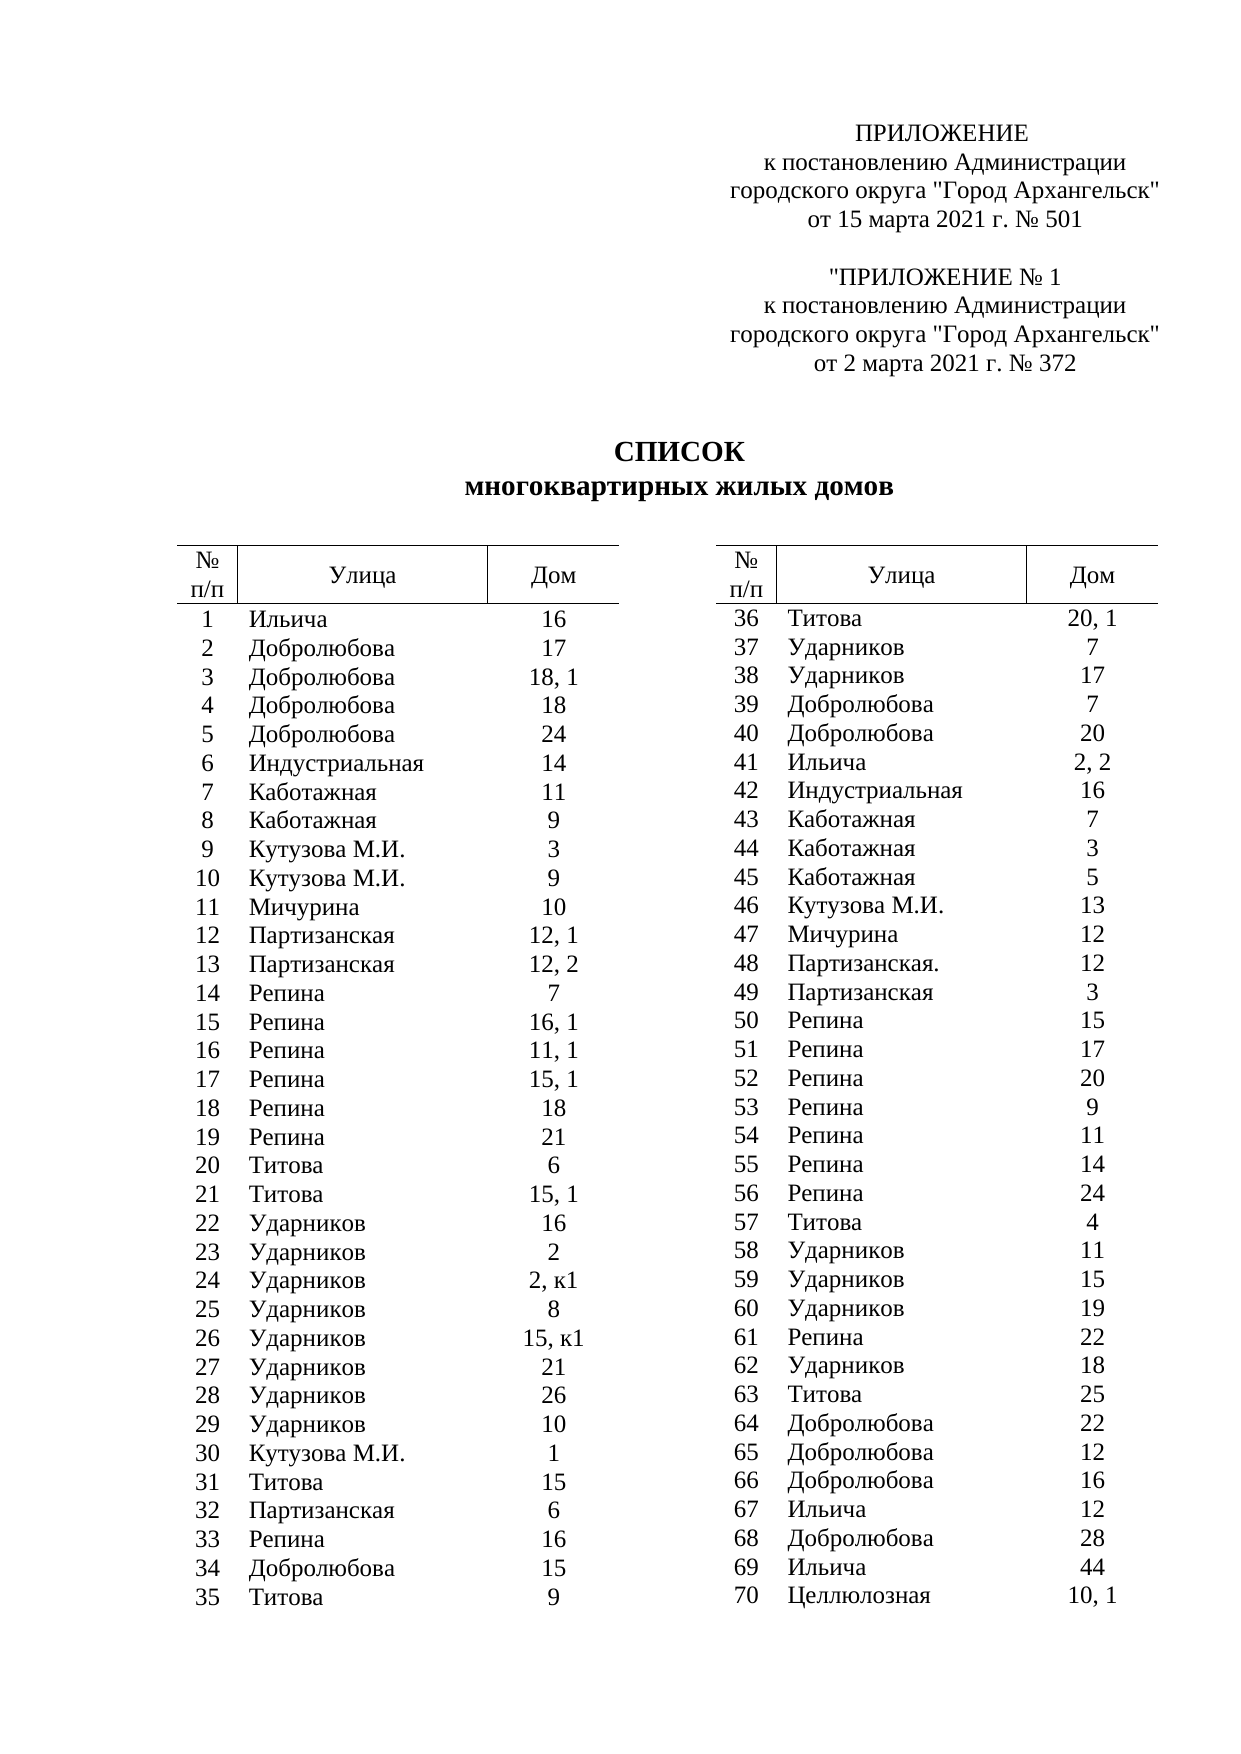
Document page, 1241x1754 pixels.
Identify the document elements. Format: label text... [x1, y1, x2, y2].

table_cell Мичурина [237, 892, 487, 920]
table_cell 51 [716, 1034, 776, 1063]
table_cell 9 [177, 834, 237, 863]
table_cell 4 [177, 690, 237, 719]
table_cell 20, 1 [1026, 604, 1158, 632]
table_cell Добролюбова [776, 1466, 1026, 1494]
table_cell 31 [177, 1467, 237, 1495]
table_cell Репина [237, 978, 487, 1007]
table_cell Каботажная [776, 862, 1026, 891]
table_cell 18 [488, 690, 619, 719]
table_cell 43 [716, 804, 776, 833]
table_cell Партизанская [776, 977, 1026, 1006]
table_cell 15, к1 [488, 1323, 619, 1352]
table_cell Партизанская [237, 920, 487, 949]
table_cell Добролюбова [237, 633, 487, 662]
table_cell 16 [177, 1035, 237, 1064]
table_cell Ильича [776, 1552, 1026, 1581]
table_cell 15 [1026, 1264, 1158, 1293]
table_cell 21 [488, 1352, 619, 1380]
table_cell 54 [716, 1121, 776, 1149]
table_cell Репина [776, 1121, 1026, 1149]
table_cell 48 [716, 948, 776, 977]
table_cell 15 [177, 1007, 237, 1035]
table_cell Ударников [237, 1409, 487, 1438]
table_cell 37 [716, 632, 776, 661]
table_cell Титова [776, 1379, 1026, 1408]
table_cell 55 [716, 1149, 776, 1178]
table_cell 38 [716, 661, 776, 689]
table_cell Каботажная [776, 833, 1026, 862]
table_cell 30 [177, 1438, 237, 1467]
table_cell 13 [177, 949, 237, 978]
text "ПРИЛОЖЕНИЕ № 1 к постановлению Администрации [709, 262, 1181, 319]
table_cell 7 [1026, 632, 1158, 661]
table_cell 10 [177, 863, 237, 892]
table_cell Титова [776, 1207, 1026, 1236]
table_cell Ударников [237, 1294, 487, 1323]
table_cell 20 [1026, 718, 1158, 747]
text многоквартирных жилых домов [177, 468, 1181, 501]
table_cell Титова [237, 1150, 487, 1179]
table_cell Ильича [776, 747, 1026, 776]
table_cell Ильича [776, 1494, 1026, 1523]
table_cell Индустриальная [776, 776, 1026, 804]
table_cell 24 [488, 719, 619, 748]
table_cell Ударников [237, 1323, 487, 1352]
table_cell Ильича [237, 604, 487, 633]
table_cell 26 [177, 1323, 237, 1352]
table_cell Добролюбова [776, 718, 1026, 747]
table_cell 16 [488, 604, 619, 633]
table_cell 35 [177, 1582, 237, 1610]
table_cell 59 [716, 1264, 776, 1293]
table_cell 28 [177, 1380, 237, 1409]
table_cell 11, 1 [488, 1035, 619, 1064]
table_cell 19 [1026, 1293, 1158, 1322]
table_cell 2 [488, 1237, 619, 1265]
table_cell 66 [716, 1466, 776, 1494]
table_cell 61 [716, 1322, 776, 1351]
table_cell 2, 2 [1026, 747, 1158, 776]
table_cell 41 [716, 747, 776, 776]
table_cell Ударников [237, 1352, 487, 1380]
table_cell 11 [488, 777, 619, 805]
table_cell Партизанская [237, 949, 487, 978]
table_cell 25 [177, 1294, 237, 1323]
table_cell 12 [1026, 919, 1158, 948]
table_cell 11 [1026, 1236, 1158, 1264]
table_cell 15, 1 [488, 1064, 619, 1093]
table_cell Репина [237, 1122, 487, 1150]
table_cell Добролюбова [237, 1553, 487, 1582]
table_cell 17 [177, 1064, 237, 1093]
table_cell 40 [716, 718, 776, 747]
table_cell 63 [716, 1379, 776, 1408]
table_cell Целлюлозная [776, 1581, 1026, 1609]
table_cell Репина [237, 1524, 487, 1553]
table_cell 2, к1 [488, 1265, 619, 1294]
table_cell 12 [1026, 1494, 1158, 1523]
text от 15 марта 2021 г. № 501 [709, 204, 1181, 233]
table_cell Каботажная [237, 777, 487, 805]
table_cell Кутузова М.И. [237, 863, 487, 892]
table_cell 7 [1026, 804, 1158, 833]
table_cell 47 [716, 919, 776, 948]
table_cell 20 [177, 1150, 237, 1179]
table_header № п/п [716, 546, 776, 603]
table_cell 15 [488, 1467, 619, 1495]
table_cell 27 [177, 1352, 237, 1380]
table_cell 16, 1 [488, 1007, 619, 1035]
table_cell Каботажная [237, 805, 487, 834]
table_cell 12 [177, 920, 237, 949]
text ПРИЛОЖЕНИЕ к постановлению Администрации [709, 118, 1181, 176]
table_header Улица [777, 546, 1026, 603]
table_cell 7 [177, 777, 237, 805]
table_cell Индустриальная [237, 748, 487, 777]
table_cell 53 [716, 1092, 776, 1121]
table_cell 32 [177, 1495, 237, 1524]
table_cell 15, 1 [488, 1179, 619, 1208]
table_cell 16 [488, 1208, 619, 1237]
text городского округа "Город Архангельск" [709, 176, 1181, 204]
table_cell Партизанская [237, 1495, 487, 1524]
table_cell 68 [716, 1523, 776, 1552]
table_cell 8 [488, 1294, 619, 1323]
table_cell 16 [488, 1524, 619, 1553]
table_cell Ударников [237, 1380, 487, 1409]
table_cell 2 [177, 633, 237, 662]
table_cell Ударников [776, 1264, 1026, 1293]
table_cell Ударников [776, 1351, 1026, 1379]
table_cell 6 [177, 748, 237, 777]
table_cell Ударников [776, 661, 1026, 689]
table_cell 9 [488, 1582, 619, 1610]
table_cell 16 [1026, 1466, 1158, 1494]
table_cell 4 [1026, 1207, 1158, 1236]
table_cell 28 [1026, 1523, 1158, 1552]
table_cell 22 [177, 1208, 237, 1237]
table_cell Кутузова М.И. [776, 891, 1026, 919]
table_cell Репина [776, 1322, 1026, 1351]
table_cell 3 [1026, 977, 1158, 1006]
table_cell 50 [716, 1006, 776, 1034]
table_cell 3 [488, 834, 619, 863]
table_cell 9 [488, 863, 619, 892]
table_cell 19 [177, 1122, 237, 1150]
table_cell 36 [716, 604, 776, 632]
table_cell 6 [488, 1495, 619, 1524]
table_cell 15 [488, 1553, 619, 1582]
table_cell Ударников [776, 1236, 1026, 1264]
table_cell 22 [1026, 1408, 1158, 1437]
table_cell Ударников [776, 1293, 1026, 1322]
table_cell 1 [177, 604, 237, 633]
table_cell 69 [716, 1552, 776, 1581]
table_cell 11 [1026, 1121, 1158, 1149]
table_cell 58 [716, 1236, 776, 1264]
table_cell Ударников [776, 632, 1026, 661]
table_cell 14 [177, 978, 237, 1007]
table_cell 18, 1 [488, 662, 619, 690]
table_cell 5 [177, 719, 237, 748]
table_cell Репина [776, 1149, 1026, 1178]
table_cell Кутузова М.И. [237, 834, 487, 863]
table_cell 33 [177, 1524, 237, 1553]
table_cell 13 [1026, 891, 1158, 919]
table_cell 46 [716, 891, 776, 919]
table_cell Титова [776, 604, 1026, 632]
table_cell 64 [716, 1408, 776, 1437]
table_cell 65 [716, 1437, 776, 1466]
table_cell Добролюбова [776, 689, 1026, 718]
table_cell 62 [716, 1351, 776, 1379]
table_cell 10 [488, 1409, 619, 1438]
table_cell Репина [237, 1064, 487, 1093]
table_cell 17 [488, 633, 619, 662]
table_cell Добролюбова [776, 1408, 1026, 1437]
table_cell 7 [488, 978, 619, 1007]
table_cell 44 [716, 833, 776, 862]
table_cell Репина [776, 1178, 1026, 1207]
table_cell Ударников [237, 1265, 487, 1294]
table_cell 29 [177, 1409, 237, 1438]
table_cell 3 [177, 662, 237, 690]
table_cell 9 [1026, 1092, 1158, 1121]
table_cell 56 [716, 1178, 776, 1207]
table_cell 70 [716, 1581, 776, 1609]
table_cell 17 [1026, 661, 1158, 689]
table_cell Мичурина [776, 919, 1026, 948]
table_cell Титова [237, 1179, 487, 1208]
table_cell 12 [1026, 1437, 1158, 1466]
table_cell 14 [1026, 1149, 1158, 1178]
table_cell 26 [488, 1380, 619, 1409]
table_cell 10 [488, 892, 619, 920]
table_cell 25 [1026, 1379, 1158, 1408]
table_cell 15 [1026, 1006, 1158, 1034]
table_cell 45 [716, 862, 776, 891]
text от 2 марта 2021 г. № 372 [709, 348, 1181, 377]
table_cell Партизанская. [776, 948, 1026, 977]
table_cell 18 [488, 1093, 619, 1122]
table_cell Добролюбова [237, 719, 487, 748]
table_cell Ударников [237, 1208, 487, 1237]
table_cell 12, 1 [488, 920, 619, 949]
table_cell Репина [776, 1006, 1026, 1034]
table_cell Репина [237, 1007, 487, 1035]
table_cell 23 [177, 1237, 237, 1265]
table_cell 24 [1026, 1178, 1158, 1207]
table_cell 5 [1026, 862, 1158, 891]
table_cell Репина [776, 1063, 1026, 1092]
table_header Улица [238, 546, 487, 603]
table_cell Репина [237, 1035, 487, 1064]
table_cell 12, 2 [488, 949, 619, 978]
text СПИСОК [177, 434, 1181, 468]
table_header № п/п [177, 546, 237, 603]
text городского округа "Город Архангельск" [709, 319, 1181, 348]
table_cell 22 [1026, 1322, 1158, 1351]
table_cell 6 [488, 1150, 619, 1179]
table_cell Каботажная [776, 804, 1026, 833]
table_cell 34 [177, 1553, 237, 1582]
table_cell Репина [237, 1093, 487, 1122]
table_cell 8 [177, 805, 237, 834]
table_cell Титова [237, 1467, 487, 1495]
table_cell 10, 1 [1026, 1581, 1158, 1609]
table_cell 12 [1026, 948, 1158, 977]
table_cell Ударников [237, 1237, 487, 1265]
table_cell 52 [716, 1063, 776, 1092]
table_cell 7 [1026, 689, 1158, 718]
table_cell Добролюбова [237, 690, 487, 719]
table_cell Кутузова М.И. [237, 1438, 487, 1467]
table_cell 57 [716, 1207, 776, 1236]
table_cell 16 [1026, 776, 1158, 804]
table_cell 18 [1026, 1351, 1158, 1379]
table_cell Добролюбова [237, 662, 487, 690]
table_cell 18 [177, 1093, 237, 1122]
table_header Дом [1027, 546, 1158, 603]
table_cell Репина [776, 1092, 1026, 1121]
table_cell 1 [488, 1438, 619, 1467]
table_cell 11 [177, 892, 237, 920]
table_cell Титова [237, 1582, 487, 1610]
table_cell Добролюбова [776, 1523, 1026, 1552]
table_cell 44 [1026, 1552, 1158, 1581]
table_cell 42 [716, 776, 776, 804]
table_cell 49 [716, 977, 776, 1006]
table_cell Репина [776, 1034, 1026, 1063]
table_cell 39 [716, 689, 776, 718]
table_cell 21 [177, 1179, 237, 1208]
table_cell 3 [1026, 833, 1158, 862]
table_cell 21 [488, 1122, 619, 1150]
table_cell 24 [177, 1265, 237, 1294]
table_cell Добролюбова [776, 1437, 1026, 1466]
table_cell 9 [488, 805, 619, 834]
table_cell 20 [1026, 1063, 1158, 1092]
table_cell 14 [488, 748, 619, 777]
table_cell 17 [1026, 1034, 1158, 1063]
table_header Дом [488, 546, 619, 603]
table_cell 60 [716, 1293, 776, 1322]
table_cell 67 [716, 1494, 776, 1523]
